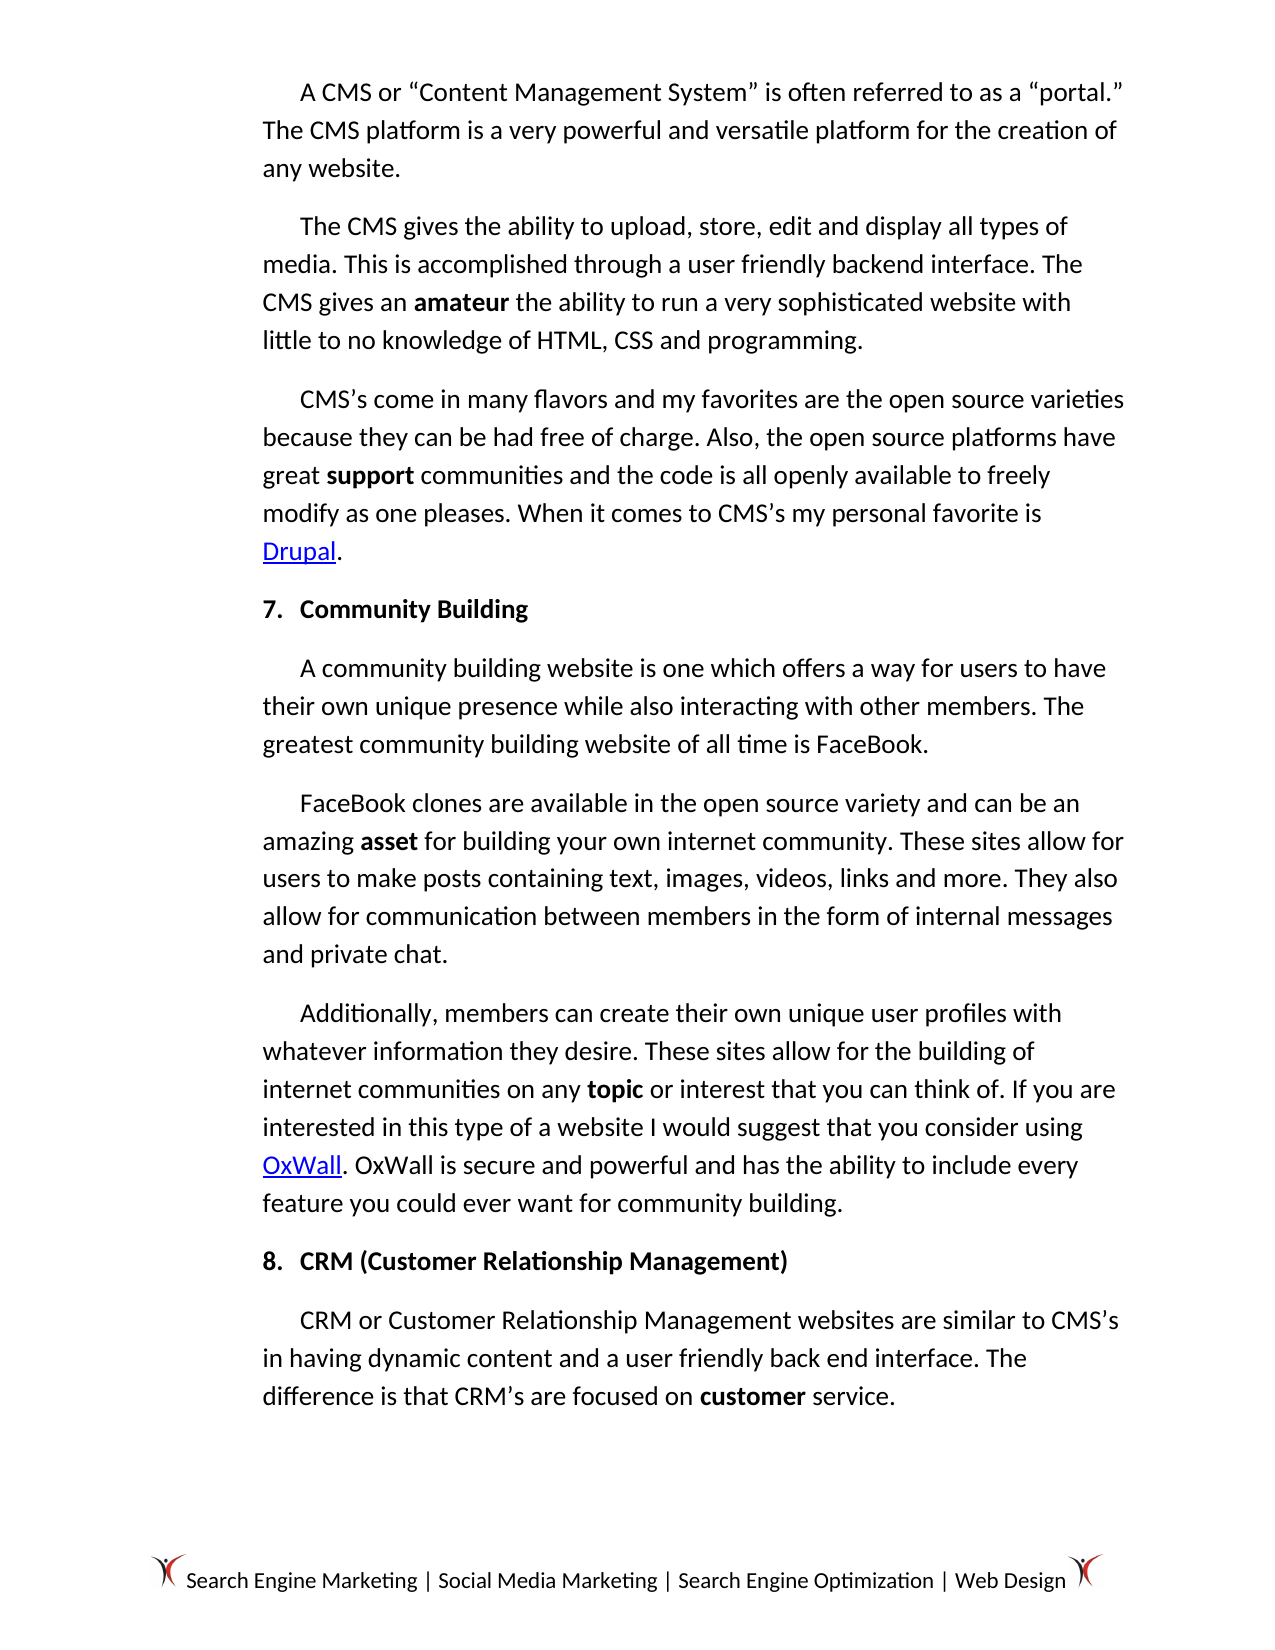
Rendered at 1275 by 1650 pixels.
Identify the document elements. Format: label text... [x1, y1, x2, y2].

picture [1067, 1552, 1104, 1589]
subtitle CRM (Customer Relationship Management) [262, 1244, 1125, 1278]
text Additionally, members can create their own unique user profiles with whatever information they desire. These sites allow for the building of internet communities on any topic or interest that you can think of. If you are interested in this type of a website I would suggest that you consider using OxWall. OxWall is secure and powerful and has the ability to include every feature you could ever want for community building. [262, 996, 1125, 1219]
text FaceBook clones are available in the open source variety and can be an amazing asset for building your own internet community. These sites allow for users to make posts containing text, images, videos, links and more. They also allow for communication between members in the form of internal messages and private chat. [262, 786, 1125, 971]
text A CMS or “Content Management System” is often referred to as a “portal.” The CMS platform is a very powerful and versatile platform for the creation of any website. [262, 75, 1125, 184]
text CRM or Customer Relationship Management websites are similar to CMS’s in having dynamic content and a user friendly back end interface. The difference is that CRM’s are focused on customer service. [262, 1303, 1125, 1412]
text The CMS gives the ability to upload, store, edit and display all types of media. This is accomplished through a user friendly backend interface. The CMS gives an amateur the ability to run a very sophisticated website with little to no knowledge of HTML, CSS and programming. [262, 209, 1125, 356]
text A community building website is one which offers a way for users to have their own unique presence while also interacting with other members. The greatest community building website of all time is FaceBook. [262, 651, 1125, 760]
picture [150, 1552, 187, 1589]
text CMS’s come in many flavors and my favorites are the open source varieties because they can be had free of charge. Also, the open source platforms have great support communities and the code is all openly available to freely modify as one pleases. When it comes to CMS’s my personal favorite is Drupal. [262, 382, 1125, 567]
subtitle Community Building [262, 592, 1125, 626]
